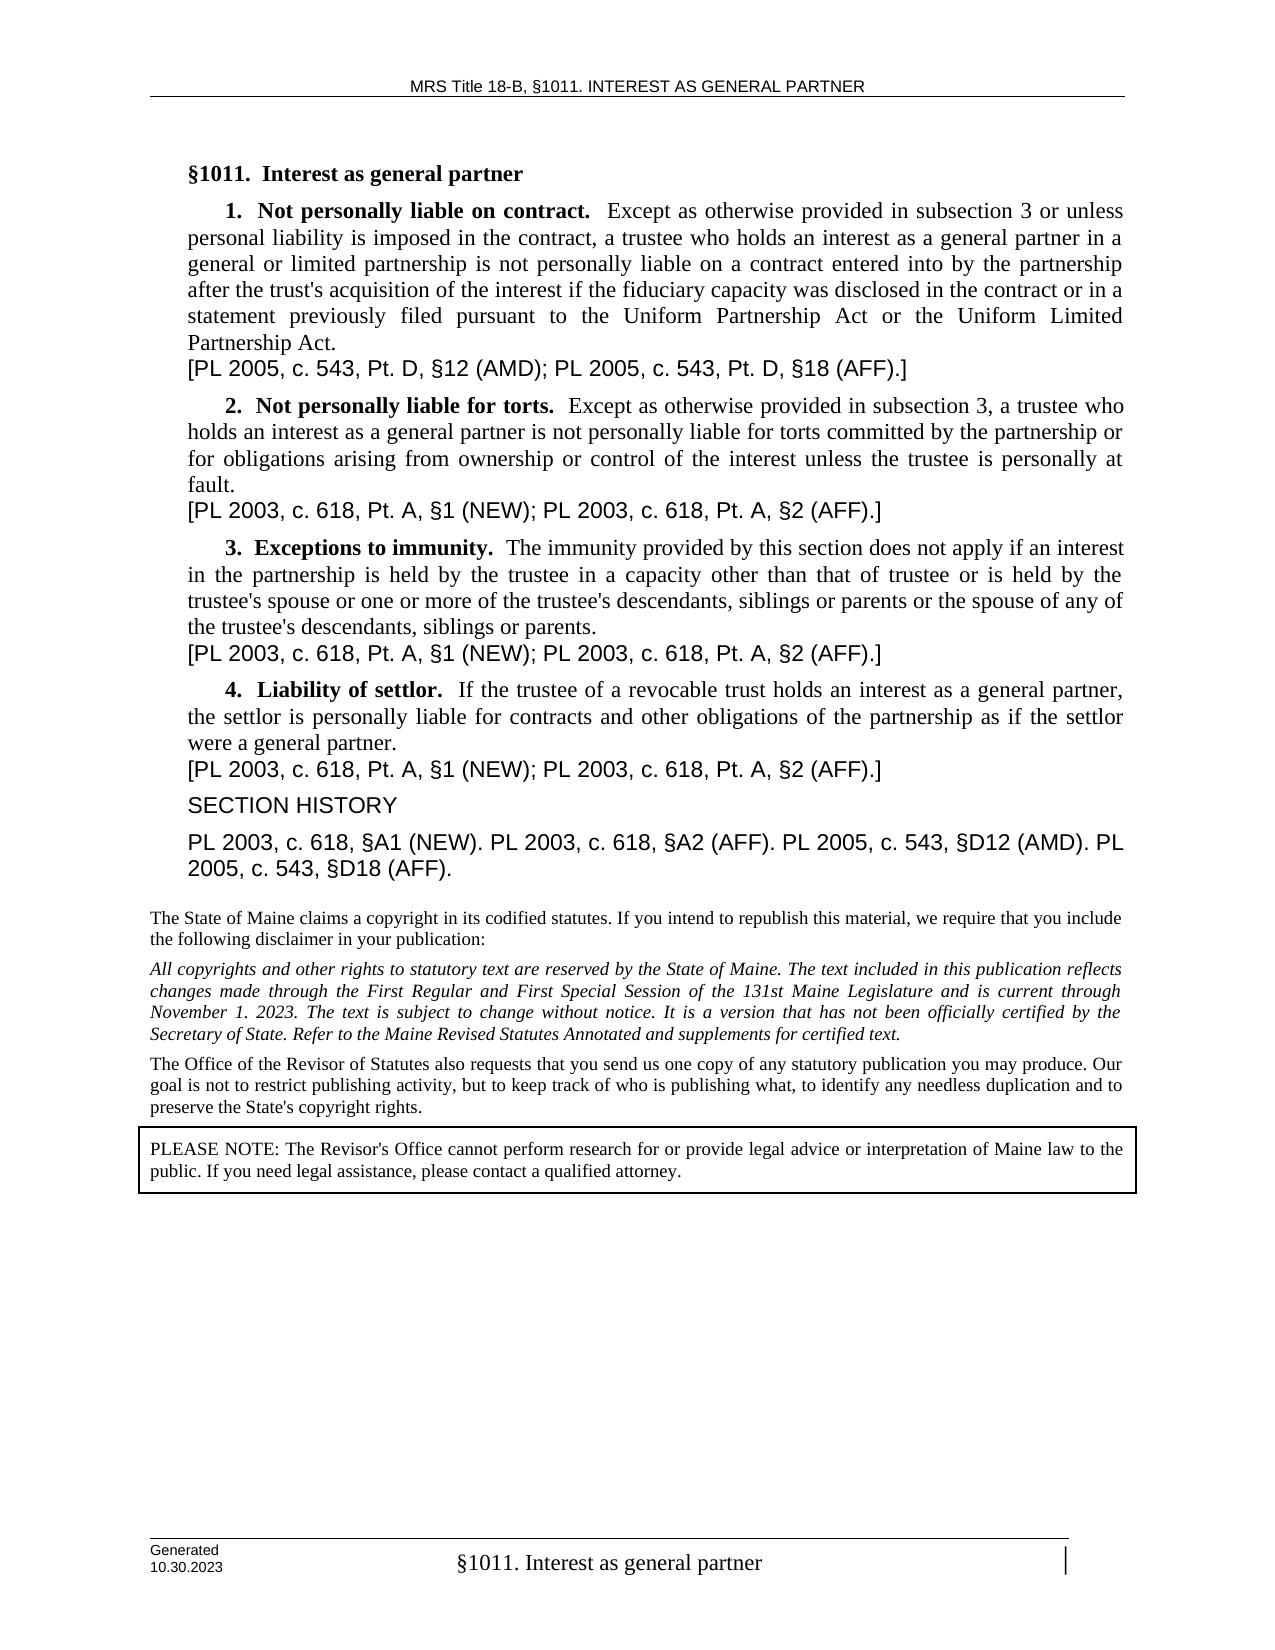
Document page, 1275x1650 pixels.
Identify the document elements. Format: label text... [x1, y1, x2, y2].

text PLEASE NOTE: The Revisor's Office cannot perform research for or provide legal advice or interpretation of Maine law to the public. If you need legal assistance, please contact a qualified attorney. [140, 1128, 1135, 1192]
text 2. Not personally liable for torts. Except as otherwise provided in subsection 3, a trustee who holds an interest as a general partner is not personally liable for torts committed by the partnership or for obligations arising from ownership or control of the interest unless the trustee is personally at fault. [187, 392, 1125, 497]
text [PL 2003, c. 618, Pt. A, §1 (NEW); PL 2003, c. 618, Pt. A, §2 (AFF).] [187, 497, 1125, 524]
text 4. Liability of settlor. If the trustee of a revocable trust holds an interest as a general partner, the settlor is personally liable for contracts and other obligations of the partnership as if the settlor were a general partner. [187, 676, 1125, 756]
text [PL 2003, c. 618, Pt. A, §1 (NEW); PL 2003, c. 618, Pt. A, §2 (AFF).] [187, 756, 1125, 782]
text The State of Maine claims a copyright in its codified statutes. If you intend to republish this material, we require that you include the following disclaimer in your publication: [150, 907, 1125, 950]
text 1. Not personally liable on contract. Except as otherwise provided in subsection 3 or unless personal liability is imposed in the contract, a trustee who holds an interest as a general partner in a general or limited partnership is not personally liable on a contract entered into by the partnership after the trust's acquisition of the interest if the fiduciary capacity was disclosed in the contract or in a statement previously filed pursuant to the Uniform Partnership Act or the Uniform Limited Partnership Act. [187, 197, 1125, 355]
text All copyrights and other rights to statutory text are reserved by the State of Maine. The text included in this publication reflects changes made through the First Regular and First Special Session of the 131st Maine Legislature and is current through November 1. 2023 . The text is subject to change without notice. It is a version that has not been officially certified by the Secretary of State. Refer to the Maine Revised Statutes Annotated and supplements for certified text. [150, 958, 1125, 1044]
text 3. Exceptions to immunity. The immunity provided by this section does not apply if an interest in the partnership is held by the trustee in a capacity other than that of trustee or is held by the trustee's spouse or one or more of the trustee's descendants, siblings or parents or the spouse of any of the trustee's descendants, siblings or parents. [187, 534, 1125, 640]
text SECTION HISTORY [187, 792, 1125, 819]
text The Office of the Revisor of Statutes also requests that you send us one copy of any statutory publication you may produce. Our goal is not to restrict publishing activity, but to keep track of who is publishing what, to identify any needless duplication and to preserve the State's copyright rights. [150, 1053, 1125, 1117]
text PL 2003, c. 618, §A1 (NEW). PL 2003, c. 618, §A2 (AFF). PL 2005, c. 543, §D12 (AMD). PL 2005, c. 543, §D18 (AFF). [187, 829, 1125, 882]
text [PL 2005, c. 543, Pt. D, §12 (AMD); PL 2005, c. 543, Pt. D, §18 (AFF).] [187, 355, 1125, 382]
text §1011. Interest as general partner [187, 160, 1125, 187]
text [PL 2003, c. 618, Pt. A, §1 (NEW); PL 2003, c. 618, Pt. A, §2 (AFF).] [187, 640, 1125, 666]
